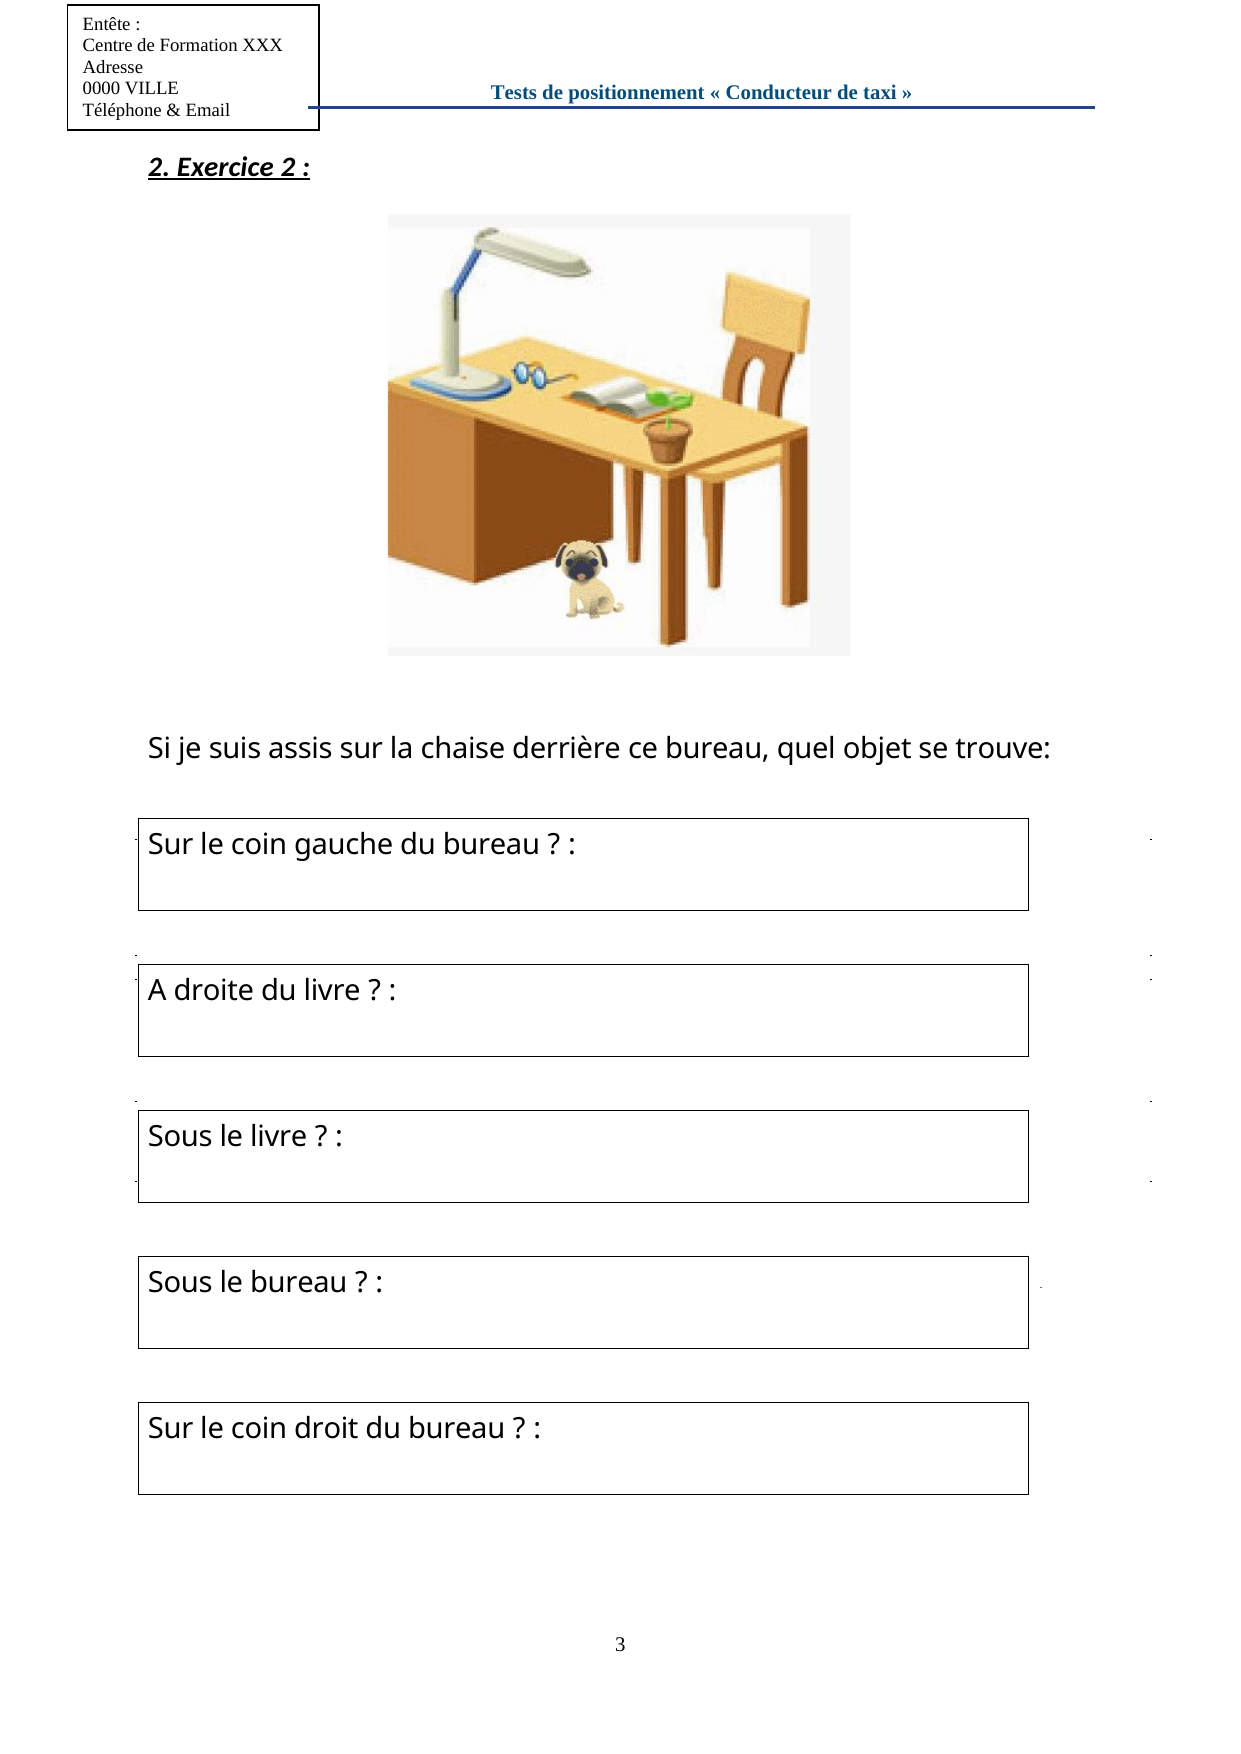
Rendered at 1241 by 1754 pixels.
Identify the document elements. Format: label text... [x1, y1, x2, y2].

text 2. Exercice 2 : [148, 148, 979, 183]
text Sous le livre ? : [139, 1111, 1028, 1153]
picture [387, 214, 851, 656]
text A droite du livre ? : [139, 965, 1028, 1007]
text Si je suis assis sur la chaise derrière ce bureau, quel objet se trouve: [148, 725, 1093, 765]
text Sur le coin gauche du bureau ? : [139, 819, 1028, 861]
text Sous le bureau ? : [139, 1257, 1028, 1299]
text Sur le coin droit du bureau ? : [139, 1403, 1028, 1445]
